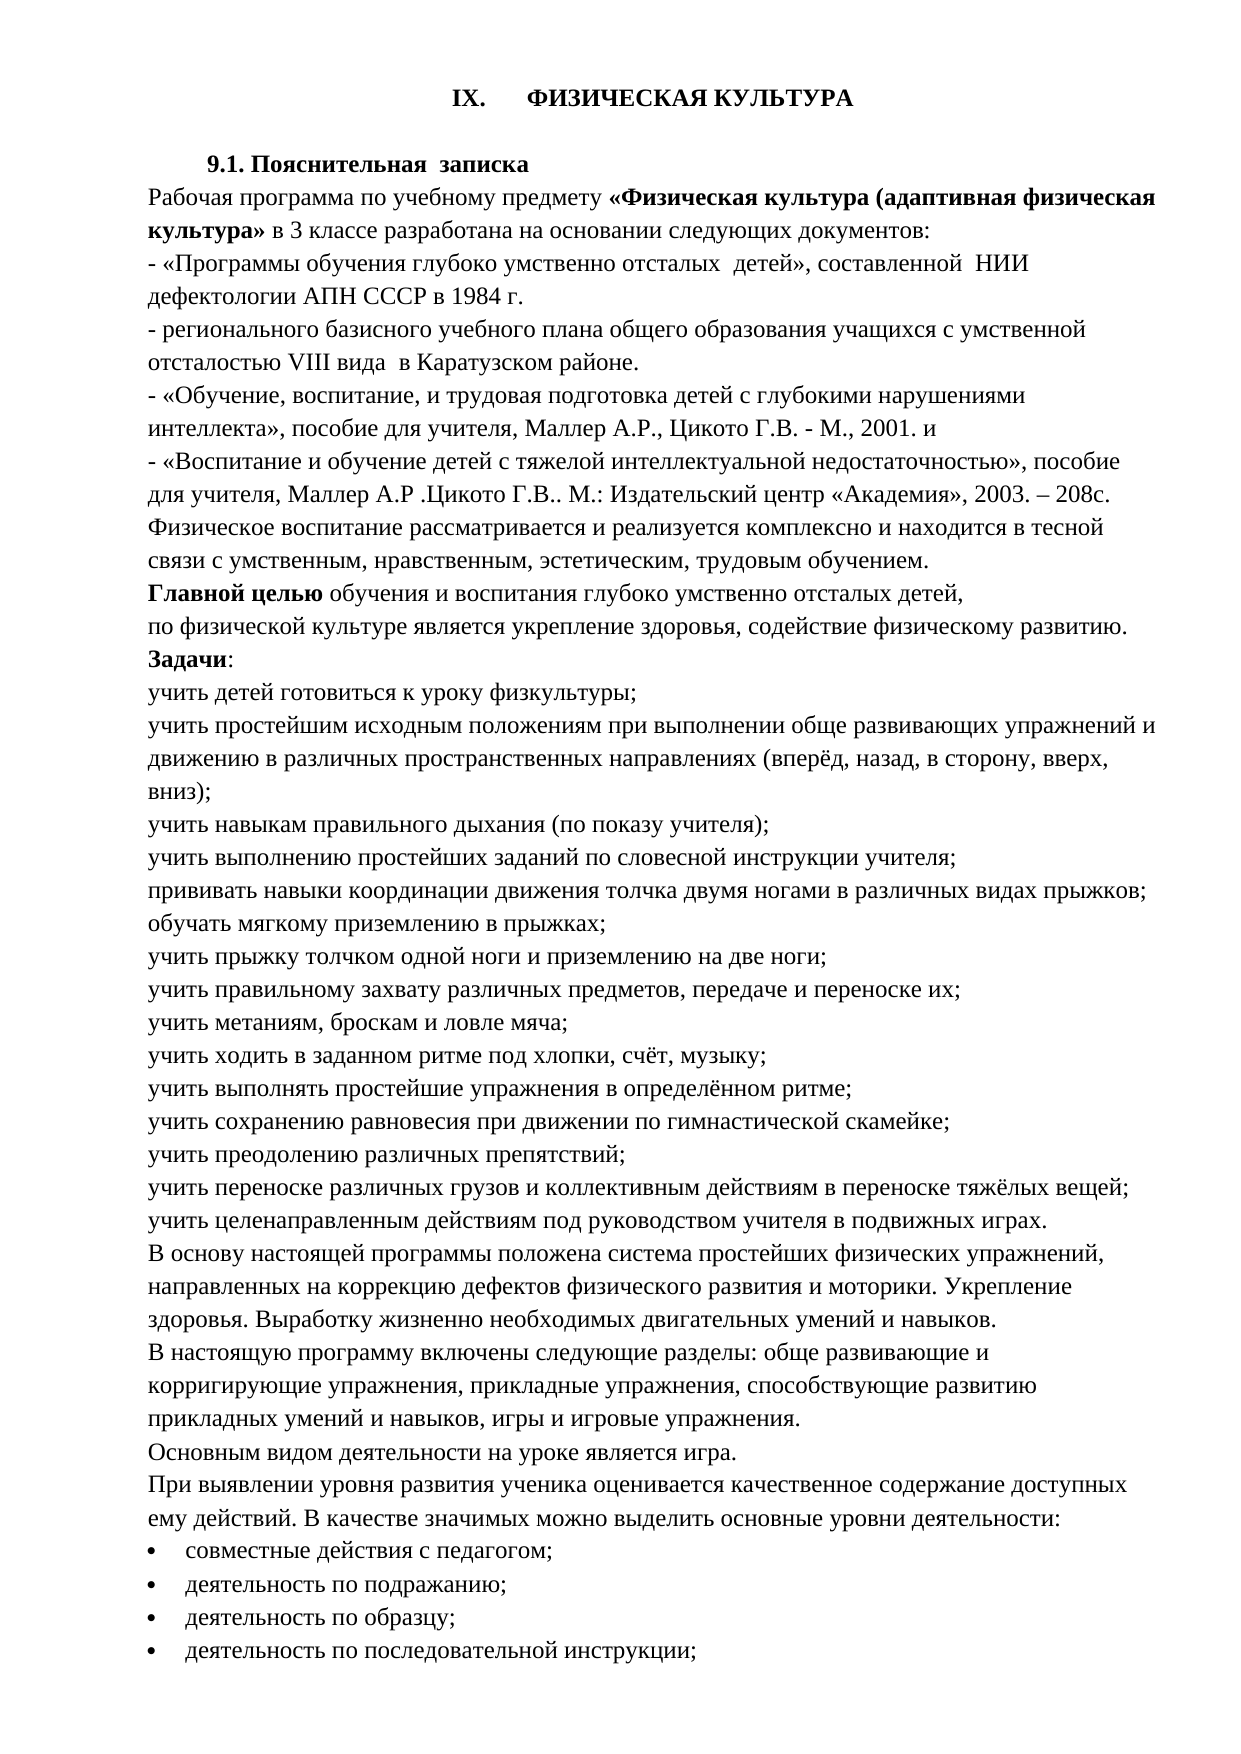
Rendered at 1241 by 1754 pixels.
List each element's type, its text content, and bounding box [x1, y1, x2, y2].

text 9.1. Пояснительная записка [207, 149, 1157, 177]
text учить целенаправленным действиям под руководством учителя в подвижных играх. [148, 1205, 1157, 1234]
text учить правильному захвату различных предметов, передаче и переноске их; [148, 974, 1157, 1003]
text Задачи: [148, 644, 1157, 673]
text учить выполнению простейших заданий по словесной инструкции учителя; [148, 842, 1157, 871]
text учить переноске различных грузов и коллективным действиям в переноске тяжёлых вещей; [148, 1172, 1157, 1201]
text по физической культуре является укрепление здоровья, содействие физическому развитию. [148, 611, 1157, 640]
text учить навыкам правильного дыхания (по показу учителя); [148, 809, 1157, 838]
list деятельность по последовательной инструкции; [148, 1635, 1157, 1663]
text При выявлении уровня развития ученика оценивается качественное содержание доступных ему действий. В качестве значимых можно выделить основные уровни деятельности: [148, 1469, 1157, 1531]
text Главной целью обучения и воспитания глубоко умственно отсталых детей, [148, 578, 1157, 607]
text - регионального базисного учебного плана общего образования учащихся с умственной отсталостью VIII вида в Каратузском районе. [148, 314, 1157, 376]
text учить ходить в заданном ритме под хлопки, счёт, музыку; [148, 1040, 1157, 1069]
text Рабочая программа по учебному предмету «Физическая культура (адаптивная физическая культура» в 3 классе разработана на основании следующих документов: [148, 182, 1157, 243]
text - «Воспитание и обучение детей с тяжелой интеллектуальной недостаточностью», пособие для учителя, Маллер А.Р .Цикото Г.В.. М.: Издательский центр «Академия», 2003. – 208с. [148, 446, 1157, 508]
list деятельность по подражанию; [148, 1569, 1157, 1597]
text учить простейшим исходным положениям при выполнении обще развивающих упражнений и движению в различных пространственных направлениях (вперёд, назад, в сторону, вверх, вниз); [148, 710, 1157, 805]
text учить выполнять простейшие упражнения в определённом ритме; [148, 1073, 1157, 1102]
text учить прыжку толчком одной ноги и приземлению на две ноги; [148, 941, 1157, 970]
text учить детей готовиться к уроку физкультуры; [148, 677, 1157, 706]
text прививать навыки координации движения толчка двумя ногами в различных видах прыжков; [148, 875, 1157, 904]
list совместные действия с педагогом; [148, 1536, 1157, 1564]
text В настоящую программу включены следующие разделы: обще развивающие и корригирующие упражнения, прикладные упражнения, способствующие развитию прикладных умений и навыков, игры и игровые упражнения. [148, 1337, 1157, 1432]
text Основным видом деятельности на уроке является игра. [148, 1437, 1157, 1465]
text В основу настоящей программы положена система простейших физических упражнений, направленных на коррекцию дефектов физического развития и моторики. Укрепление здоровья. Выработку жизненно необходимых двигательных умений и навыков. [148, 1238, 1157, 1333]
list ФИЗИЧЕСКАЯ КУЛЬТУРА [148, 83, 1157, 111]
text учить сохранению равновесия при движении по гимнастической скамейке; [148, 1106, 1157, 1135]
text - «Программы обучения глубоко умственно отсталых детей», составленной НИИ дефектологии АПН СССР в 1984 г. [148, 248, 1157, 309]
text учить метаниям, броскам и ловле мяча; [148, 1007, 1157, 1036]
text - «Обучение, воспитание, и трудовая подготовка детей с глубокими нарушениями интеллекта», пособие для учителя, Маллер А.Р., Цикото Г.В. - М., 2001. и [148, 380, 1157, 442]
text Физическое воспитание рассматривается и реализуется комплексно и находится в тесной связи с умственным, нравственным, эстетическим, трудовым обучением. [148, 512, 1157, 574]
list деятельность по образцу; [148, 1602, 1157, 1630]
text учить преодолению различных препятствий; [148, 1139, 1157, 1168]
text обучать мягкому приземлению в прыжках; [148, 908, 1157, 937]
